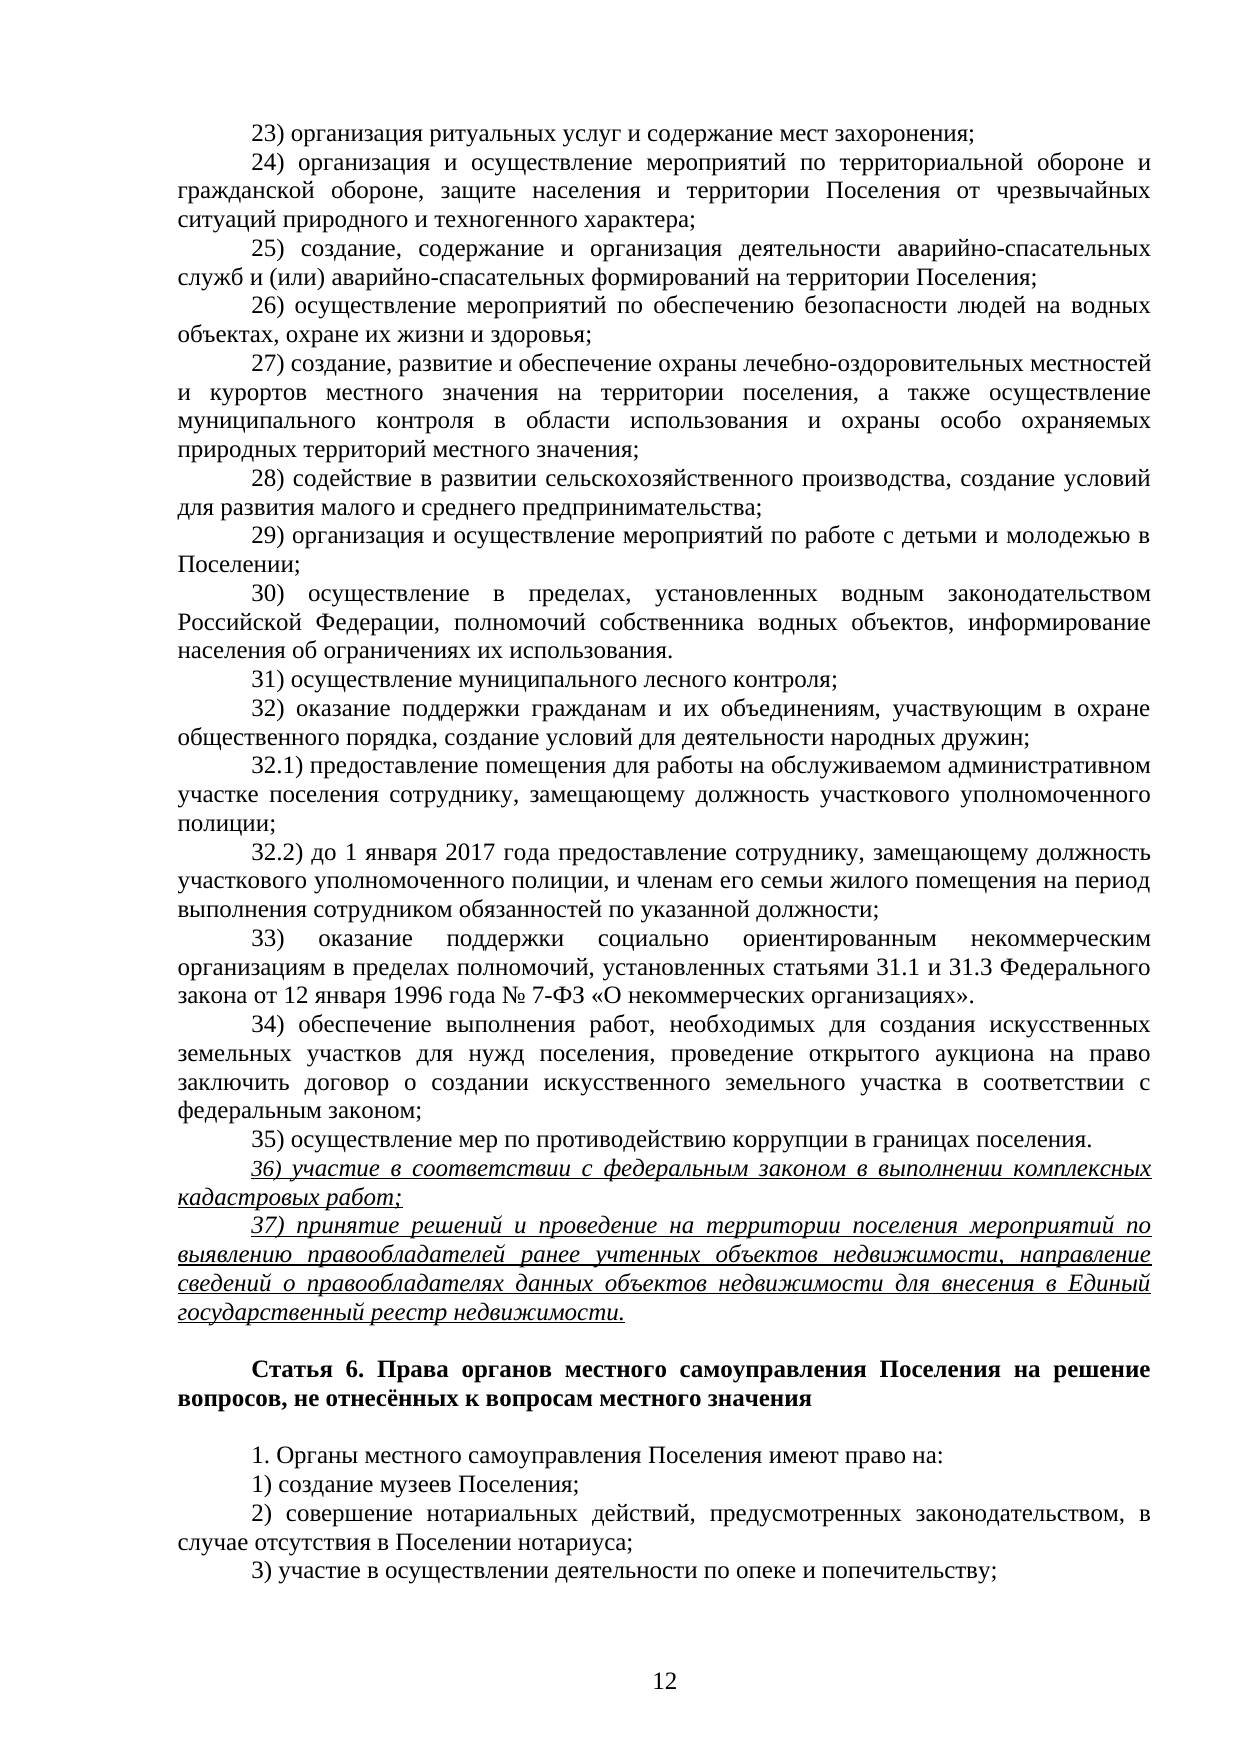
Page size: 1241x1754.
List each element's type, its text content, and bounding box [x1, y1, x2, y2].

text 3) участие в осуществлении деятельности по опеке и попечительству; [177, 1556, 1152, 1584]
text 30) осуществление в пределах, установленных водным законодательством Российской Федерации, полномочий собственника водных объектов, информирование населения об ограничениях их использования. [177, 578, 1152, 664]
text 31) осуществление муниципального лесного контроля; [177, 664, 1152, 693]
text 24) организация и осуществление мероприятий по территориальной обороне и гражданской обороне, защите населения и территории Поселения от чрезвычайных ситуаций природного и техногенного характера; [177, 147, 1152, 233]
text Статья 6. Права органов местного самоуправления Поселения на решение вопросов, не отнесённых к вопросам местного значения [177, 1354, 1152, 1412]
text 37) принятие решений и проведение на территории поселения мероприятий по выявлению правообладателей ранее учтенных объектов недвижимости, направление сведений о правообладателях данных объектов недвижимости для внесения в Единый государственный реестр недвижимости. [177, 1211, 1152, 1264]
text 34) обеспечение выполнения работ, необходимых для создания искусственных земельных участков для нужд поселения, проведение открытого аукциона на право заключить договор о создании искусственного земельного участка в соответствии с федеральным законом; [177, 1009, 1152, 1124]
text 25) создание, содержание и организация деятельности аварийно-спасательных служб и (или) аварийно-спасательных формирований на территории Поселения; [177, 233, 1152, 291]
text 29) организация и осуществление мероприятий по работе с детьми и молодежью в Поселении; [177, 521, 1152, 578]
text 32.2) до 1 января 2017 года предоставление сотруднику, замещающему должность участкового уполномоченного полиции, и членам его семьи жилого помещения на период выполнения сотрудником обязанностей по указанной должности; [177, 837, 1152, 923]
text 37) принятие решений и проведение на территории поселения мероприятий по выявлению правообладателей ранее учтенных объектов недвижимости, направление сведений о правообладателях данных объектов недвижимости для внесения в Единый государственный реестр недвижимости. [177, 1265, 1152, 1326]
text 32) оказание поддержки гражданам и их объединениям, участвующим в охране общественного порядка, создание условий для деятельности народных дружин; [177, 693, 1152, 751]
text 33) оказание поддержки социально ориентированным некоммерческим организациям в пределах полномочий, установленных статьями 31.1 и 31.3 Федерального закона от 12 января 1996 года № 7-ФЗ «О некоммерческих организациях». [177, 923, 1152, 1009]
text 26) осуществление мероприятий по обеспечению безопасности людей на водных объектах, охране их жизни и здоровья; [177, 291, 1152, 348]
text 2) совершение нотариальных действий, предусмотренных законодательством, в случае отсутствия в Поселении нотариуса; [177, 1498, 1152, 1556]
text 32.1) предоставление помещения для работы на обслуживаемом административном участке поселения сотруднику, замещающему должность участкового уполномоченного полиции; [177, 751, 1152, 837]
text 36) участие в соответствии с федеральным законом в выполнении комплексных кадастровых работ; [177, 1153, 1152, 1211]
text 1) создание музеев Поселения; [177, 1469, 1152, 1498]
text 23) организация ритуальных услуг и содержание мест захоронения; [177, 118, 1152, 147]
text 1. Органы местного самоуправления Поселения имеют право на: [177, 1441, 1152, 1469]
text 27) создание, развитие и обеспечение охраны лечебно-оздоровительных местностей и курортов местного значения на территории поселения, а также осуществление муниципального контроля в области использования и охраны особо охраняемых природных территорий местного значения; [177, 348, 1152, 463]
text 35) осуществление мер по противодействию коррупции в границах поселения. [177, 1124, 1152, 1153]
text 28) содействие в развитии сельскохозяйственного производства, создание условий для развития малого и среднего предпринимательства; [177, 463, 1152, 521]
